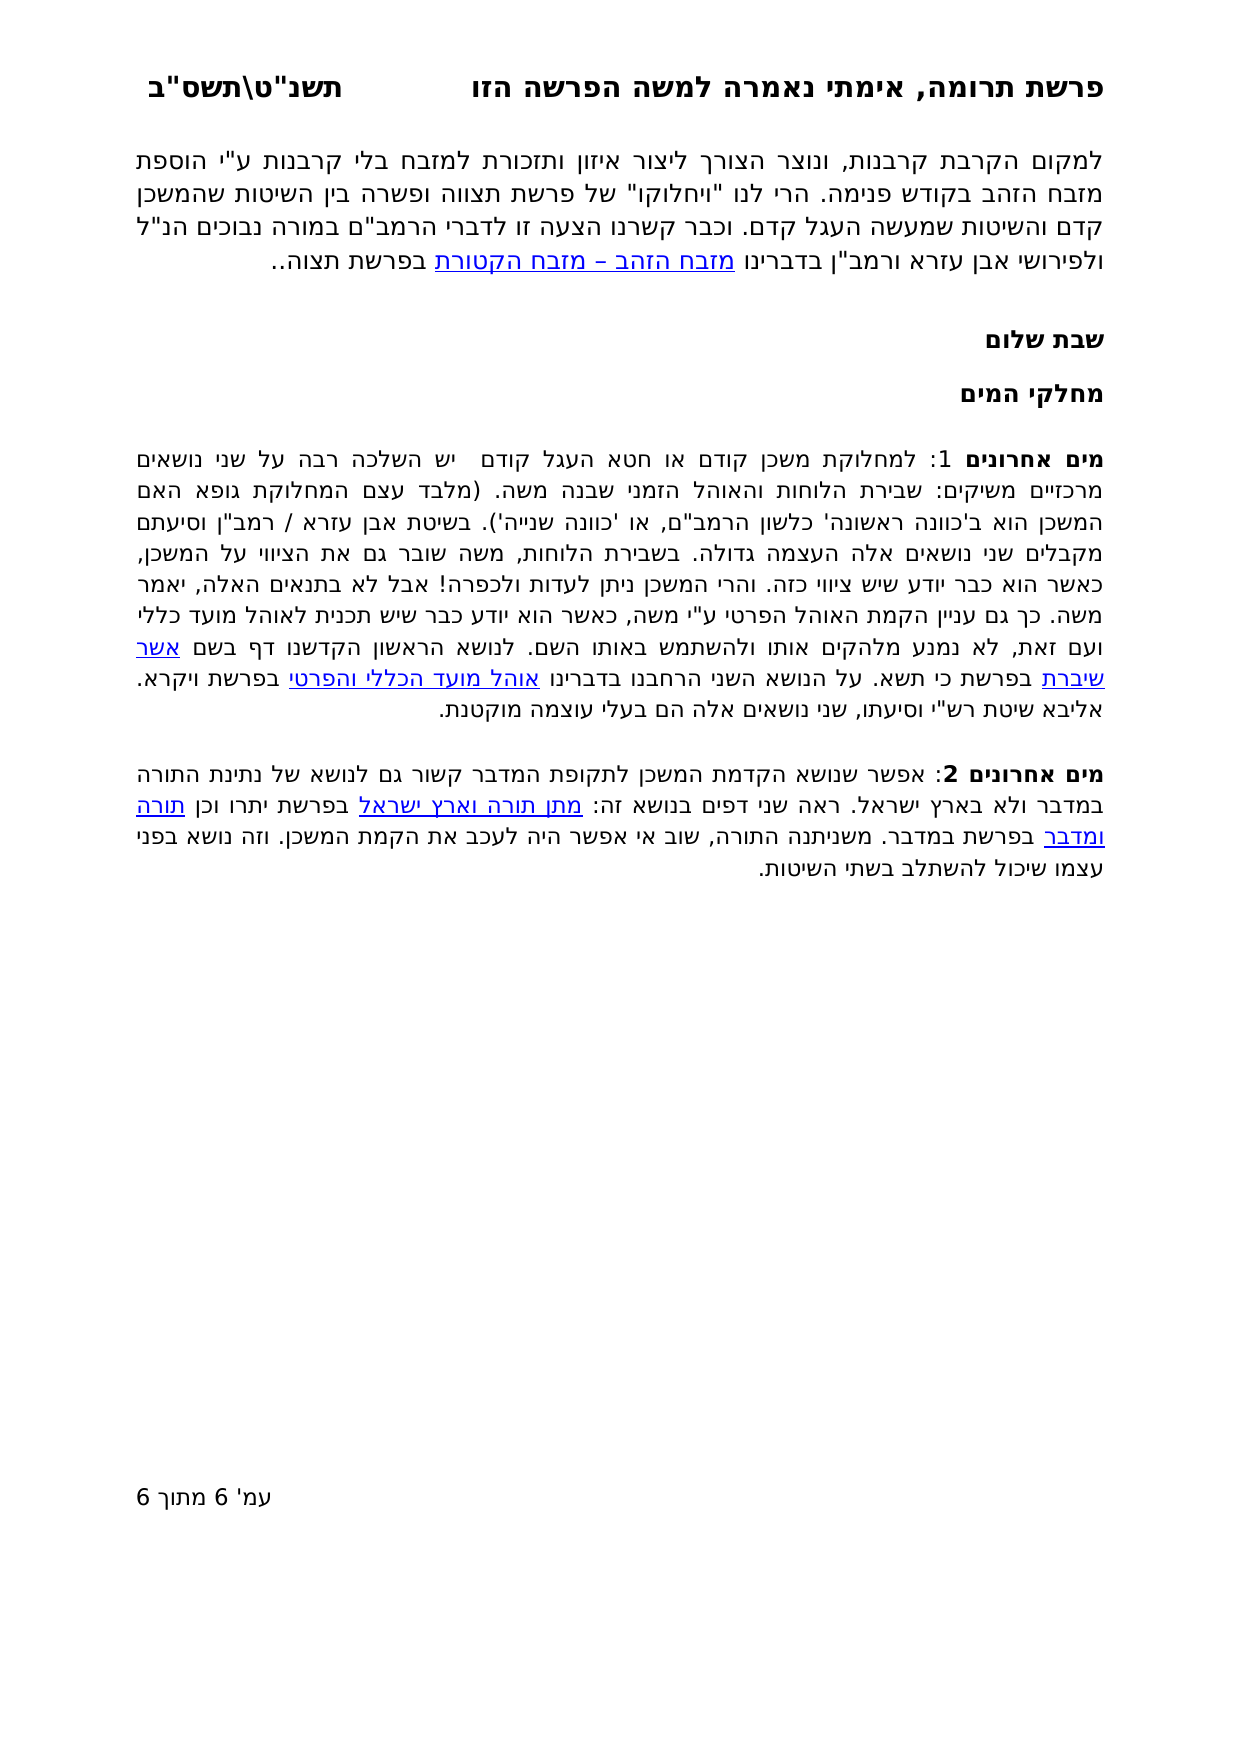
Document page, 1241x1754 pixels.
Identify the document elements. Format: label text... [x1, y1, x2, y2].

text למחלוקת אם הציווי על המשכן ניתן לפני חטא העגל וללא קשר אליו, או שניתן לאחר (בעקבות) חטא העגל יש השלכה מעניינת על חידת מיקום מזבח הקטורת במקרא. מדוע לא נמנה מזבח הזהב שהוא כלי קודש פנימי בדומה למנורה ולשולחן ביחד איתם בפרשת תרומה, ונזכר רק בסוף פרשת תצוה? ראה דברינו מזבח הזהב – מזבח הקטורת בפרשת תצוה שם הרחבנו בנושא זה. ושם הצענו תשובה המתבססת על ראיית פרשת תצוה כנתונה בתווך בין השיטות שהמשכן קדם למעשה העגל ובין השיטות שהוא בא בעקבותיו. בכל פרשת תרומה ובחצי הראשון של פרשת תצווה אין שום אזכור שהמשכן מיועד להקרבת קרבנות. גם לא כאשר נזכרים בגדי הכהנים "לכבוד ולתפארת" בפרק כח. אפילו בציווי על המזבח החיצון בסוף פרשת תרומה (תחילת פרק כז) אין אזכור של קרבנות. ואנו מכירים מזבחות שנעשים לקריאה בשם ה' ובלי קרבנות אצל האבות (אברהם בראשית פרק יב, יצחק שם פרק כו, יעקב שם פרקים לג, לה). מרכז המשכן הוא הארון המחזיק "אֶת הָעֵדֻת אֲשֶׁר אֶתֵּן אֵלֶיךָ" ומטרתו הראשונית היא: "וְנוֹעַדְתִּי לְךָ שָׁם וְדִבַּרְתִּי אִתְּךָ מֵעַל הַכַּפֹּרֶת מִבֵּין שְׁנֵי הַכְּרֻבִים אֲשֶׁר עַל אֲרוֹן הָעֵדֻת אֵת כָּל אֲשֶׁר אֲצַוֶּה אוֹתְךָ אֶל בְּנֵי יִשְׂרָאֵל". המשכן הוא משכן העדות וההתוועדות, כשיטות שהמשכן קדם למעשה העגל וקשור למעמד הר סיני. בא פרק כט באמצע פרשת תצווה ומכניס את עבודת הקרבנות. אולי באמת בעקבות חטא העגל. המזבח החיצון הופך למקום הקרבת קרבנות, ונוצר הצורך ליצור איזון ותזכורת למזבח בלי קרבנות ע"י הוספת מזבח הזהב בקודש פנימה. הרי לנו "ויחלוקו" של פרשת תצווה ופשרה בין השיטות שהמשכן קדם והשיטות שמעשה העגל קדם. וכבר קשרנו הצעה זו לדברי הרמב"ם במורה נבוכים הנ"ל ולפירושי אבן עזרא ורמב"ן בדברינו מזבח הזהב – מזבח הקטורת בפרשת תצוה.. [136, 142, 1104, 275]
text מים אחרונים 1: למחלוקת משכן קודם או חטא העגל קודם יש השלכה רבה על שני נושאים מרכזיים משיקים: שבירת הלוחות והאוהל הזמני שבנה משה. (מלבד עצם המחלוקת גופא האם המשכן הוא ב'כוונה ראשונה' כלשון הרמב"ם, או 'כוונה שנייה'). בשיטת אבן עזרא / רמב"ן וסיעתם מקבלים שני נושאים אלה העצמה גדולה. בשבירת הלוחות, משה שובר גם את הציווי על המשכן, כאשר הוא כבר יודע שיש ציווי כזה. והרי המשכן ניתן לעדות ולכפרה! אבל לא בתנאים האלה, יאמר משה. כך גם עניין הקמת האוהל הפרטי ע"י משה, כאשר הוא יודע כבר שיש תכנית לאוהל מועד כללי ועם זאת, לא נמנע מלהקים אותו ולהשתמש באותו השם. לנושא הראשון הקדשנו דף בשם אשר שיברת בפרשת כי תשא. על הנושא השני הרחבנו בדברינו אוהל מועד הכללי והפרטי בפרשת ויקרא. אליבא שיטת רש"י וסיעתו, שני נושאים אלה הם בעלי עוצמה מוקטנת. [136, 442, 1104, 723]
text שבת שלום [136, 321, 1104, 354]
text מים אחרונים 2: אפשר שנושא הקדמת המשכן לתקופת המדבר קשור גם לנושא של נתינת התורה במדבר ולא בארץ ישראל. ראה שני דפים בנושא זה: מתן תורה וארץ ישראל בפרשת יתרו וכן תורה ומדבר בפרשת במדבר. משניתנה התורה, שוב אי אפשר היה לעכב את הקמת המשכן. וזה נושא בפני עצמו שיכול להשתלב בשתי השיטות. [136, 756, 1104, 881]
text מחלקי המים [136, 375, 1104, 408]
